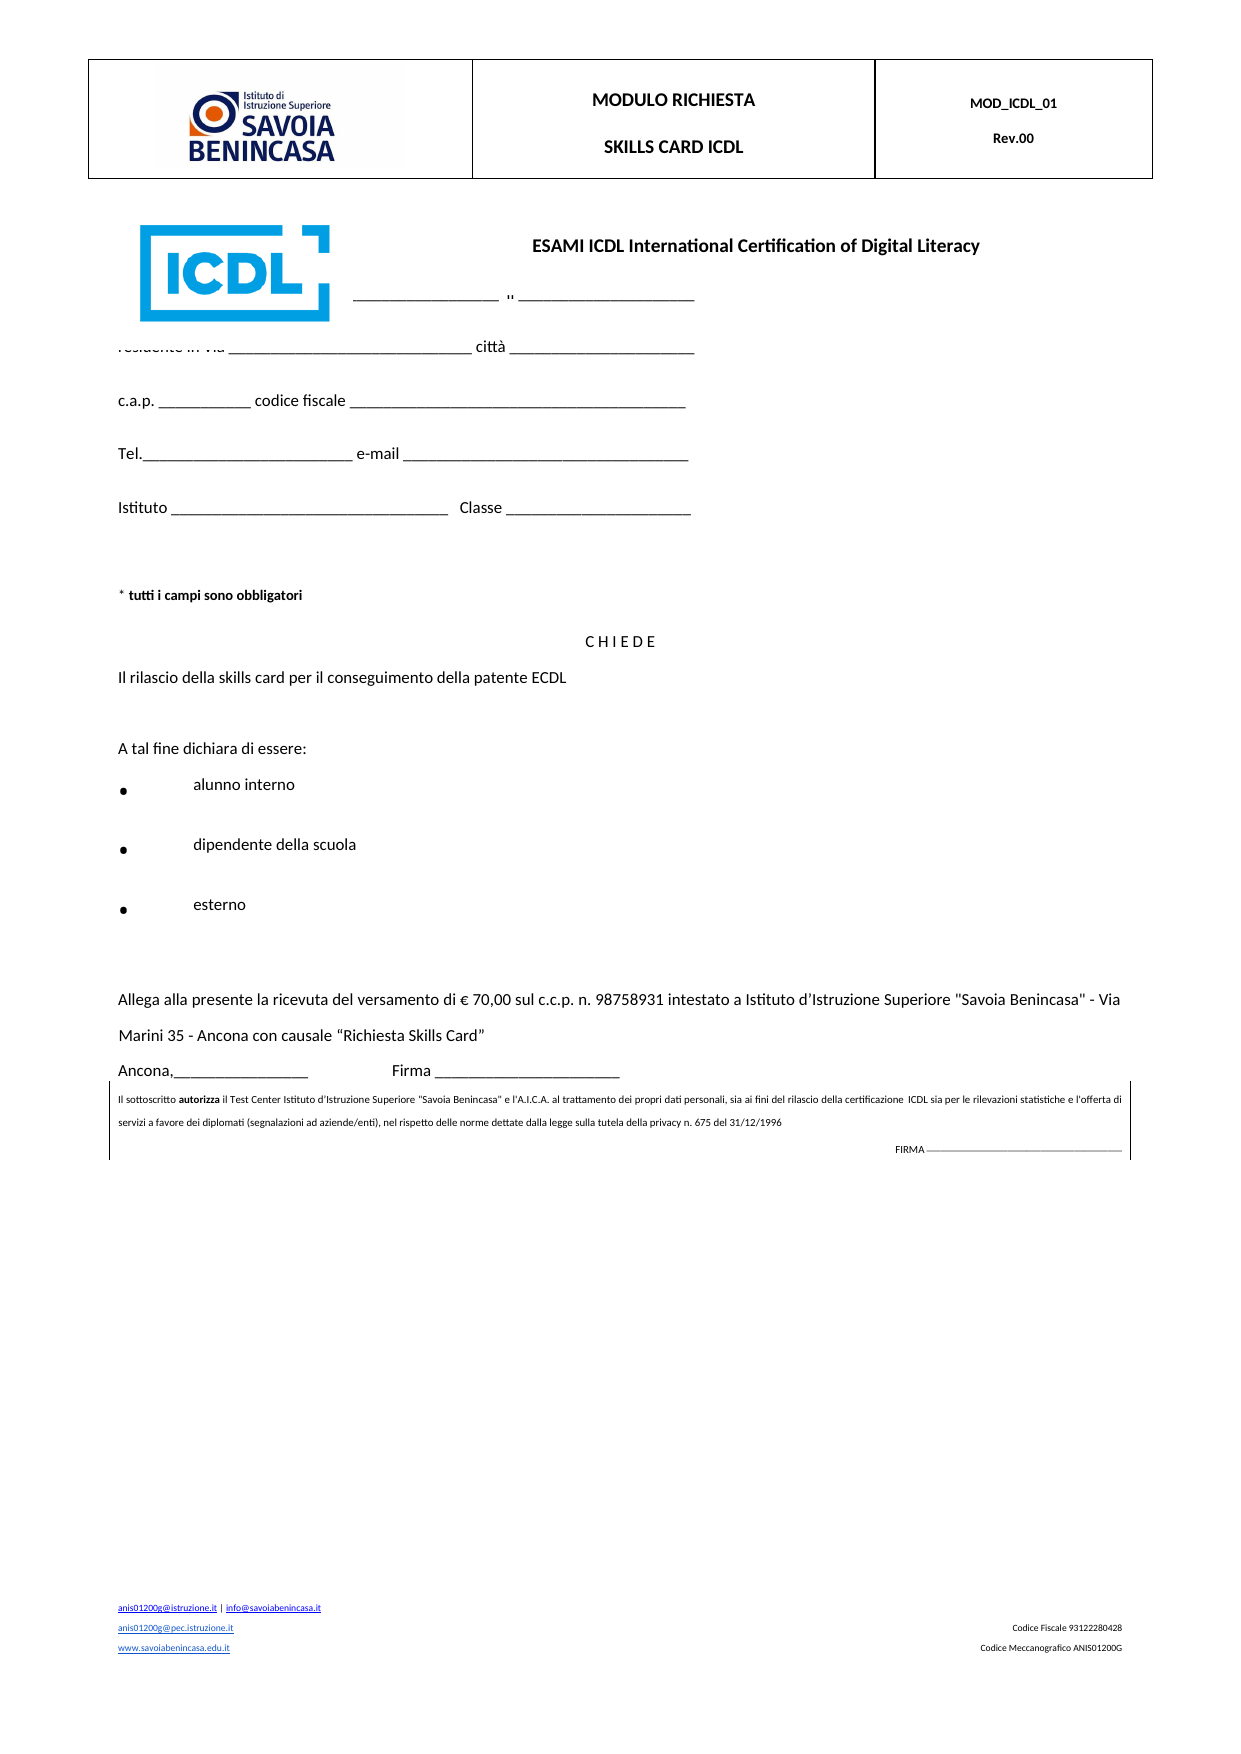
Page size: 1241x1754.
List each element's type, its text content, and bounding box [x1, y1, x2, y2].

picture [117, 197, 353, 350]
text Il rilascio della skills card per il conseguimento della patente ECDL [118, 652, 1122, 688]
text Ancona,________________ Firma ______________________ [118, 1045, 1122, 1081]
text c.a.p. ___________ codice fiscale ________________________________________ [118, 375, 1122, 411]
list alunno interno [118, 759, 1122, 819]
text residente in Via _____________________________ città ______________________ [118, 321, 1122, 357]
text A tal fine dichiara di essere: [118, 723, 1122, 759]
list dipendente della scuola [118, 819, 1122, 878]
list esterno [118, 878, 1122, 938]
text Istituto _________________________________ Classe ______________________ [118, 482, 1122, 517]
text FIRMA _________________________________________ [110, 1133, 1130, 1158]
text C H I E D E [118, 616, 1122, 652]
text * tutti i campi sono obbligatori [118, 573, 1122, 604]
text Il sottoscritto autorizza il Test Center Istituto d’Istruzione Superiore "Savoia Benincasa" e l'A.I.C.A. al trattamento dei propri dati personali, sia ai fini del rilascio della certificazione ICDL sia per le rilevazioni statistiche e l'offerta di servizi a favore dei diplomati (segnalazioni ad aziende/enti), nel rispetto delle norme dettate dalla legge sulla tutela della privacy n. 675 del 31/12/1996 [110, 1083, 1130, 1131]
text Tel._________________________ e-mail __________________________________ [118, 428, 1122, 464]
text Allega alla presente la ricevuta del versamento di € 70,00 sul c.c.p. n. 98758931 intestato a Istituto d’Istruzione Superiore "Savoia Benincasa" - Via Marini 35 - Ancona con causale “Richiesta Skills Card” [118, 974, 1122, 1045]
picture [153, 60, 407, 170]
